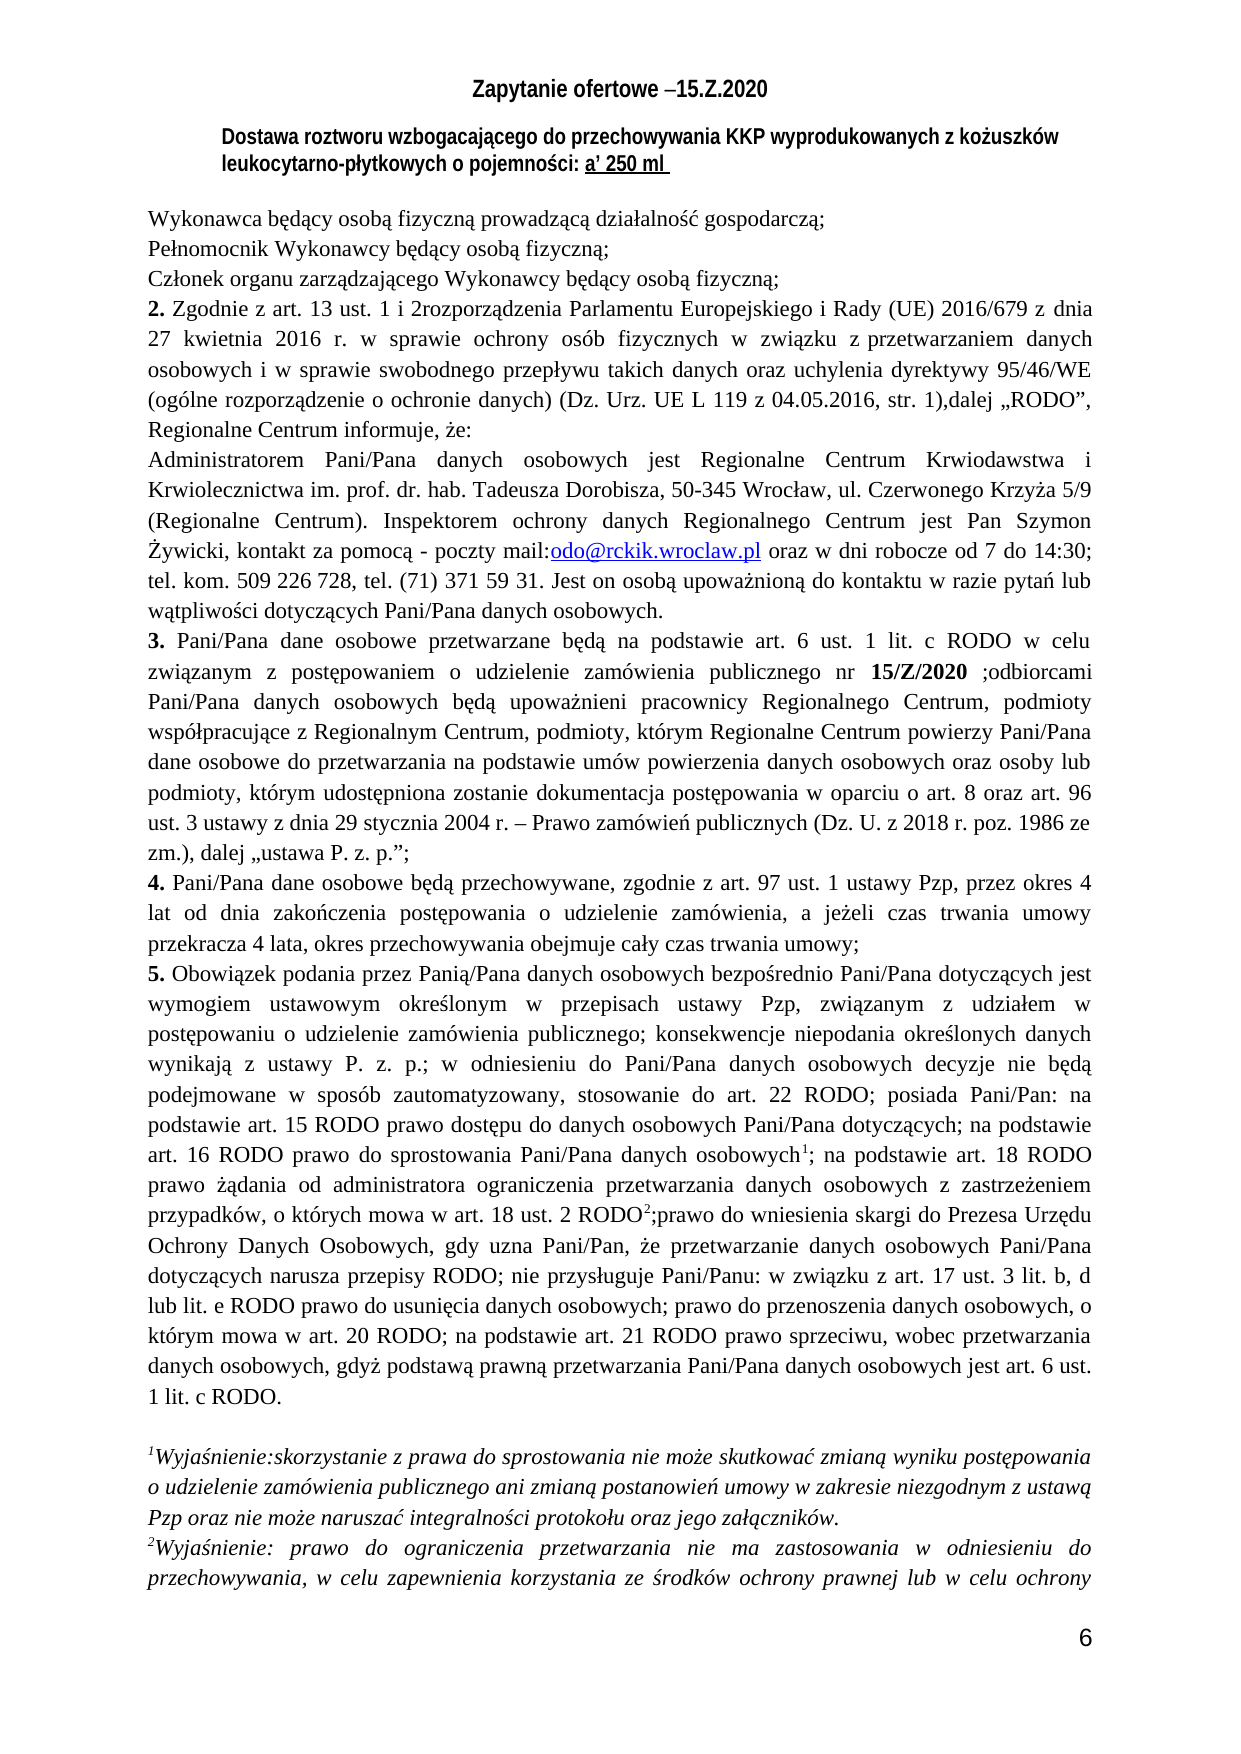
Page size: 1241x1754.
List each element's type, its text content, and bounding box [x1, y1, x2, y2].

text 5. Obowiązek podania przez Panią/Pana danych osobowych bezpośrednio Pani/Pana dotyczących jest wymogiem ustawowym określonym w przepisach ustawy Pzp, związanym z udziałem w postępowaniu o udzielenie zamówienia publicznego; konsekwencje niepodania określonych danych wynikają z ustawy P. z. p.; w odniesieniu do Pani/Pana danych osobowych decyzje nie będą podejmowane w sposób zautomatyzowany, stosowanie do art. 22 RODO; posiada Pani/Pan: na podstawie art. 15 RODO prawo dostępu do danych osobowych Pani/Pana dotyczących; na podstawie art. 16 RODO prawo do sprostowania Pani/Pana danych osobowych1; na podstawie art. 18 RODO prawo żądania od administratora ograniczenia przetwarzania danych osobowych z zastrzeżeniem przypadków, o których mowa w art. 18 ust. 2 RODO2;prawo do wniesienia skargi do Prezesa Urzędu Ochrony Danych Osobowych, gdy uzna Pani/Pan, że przetwarzanie danych osobowych Pani/Pana dotyczących narusza przepisy RODO; nie przysługuje Pani/Panu: w związku z art. 17 ust. 3 lit. b, d lub lit. e RODO prawo do usunięcia danych osobowych; prawo do przenoszenia danych osobowych, o którym mowa w art. 20 RODO; na podstawie art. 21 RODO prawo sprzeciwu, wobec przetwarzania danych osobowych, gdyż podstawą prawną przetwarzania Pani/Pana danych osobowych jest art. 6 ust. 1 lit. c RODO. [148, 960, 1093, 1409]
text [148, 1534, 1093, 1590]
text 4. Pani/Pana dane osobowe będą przechowywane, zgodnie z art. 97 ust. 1 ustawy Pzp, przez okres 4 lat od dnia zakończenia postępowania o udzielenie zamówienia, a jeżeli czas trwania umowy przekracza 4 lata, okres przechowywania obejmuje cały czas trwania umowy; [148, 869, 1093, 956]
text Administratorem Pani/Pana danych osobowych jest Regionalne Centrum Krwiodawstwa i Krwiolecznictwa im. prof. dr. hab. Tadeusza Dorobisza, 50-345 Wrocław, ul. Czerwonego Krzyża 5/9 (Regionalne Centrum). Inspektorem ochrony danych Regionalnego Centrum jest Pan Szymon Żywicki, kontakt za pomocą - poczty mail:odo@rckik.wroclaw.pl oraz w dni robocze od 7 do 14:30; tel. kom. 509 226 728, tel. (71) 371 59 31. Jest on osobą upoważnioną do kontaktu w razie pytań lub wątpliwości dotyczących Pani/Pana danych osobowych. [148, 446, 1093, 624]
text 3. Pani/Pana dane osobowe przetwarzane będą na podstawie art. 6 ust. 1 lit. c RODO w celu związanym z postępowaniem o udzielenie zamówienia publicznego nr 15/Z/2020 ;odbiorcami Pani/Pana danych osobowych będą upoważnieni pracownicy Regionalnego Centrum, podmioty współpracujące z Regionalnym Centrum, podmioty, którym Regionalne Centrum powierzy Pani/Pana dane osobowe do przetwarzania na podstawie umów powierzenia danych osobowych oraz osoby lub podmioty, którym udostępniona zostanie dokumentacja postępowania w oparciu o art. 8 oraz art. 96 ust. 3 ustawy z dnia 29 stycznia 2004 r. – Prawo zamówień publicznych (Dz. U. z 2018 r. poz. 1986 ze zm.), dalej „ustawa P. z. p.”; [148, 628, 1093, 865]
text 2. Zgodnie z art. 13 ust. 1 i 2rozporządzenia Parlamentu Europejskiego i Rady (UE) 2016/679 z dnia 27 kwietnia 2016 r. w sprawie ochrony osób fizycznych w związku z przetwarzaniem danych osobowych i w sprawie swobodnego przepływu takich danych oraz uchylenia dyrektywy 95/46/WE (ogólne rozporządzenie o ochronie danych) (Dz. Urz. UE L 119 z 04.05.2016, str. 1),dalej „RODO”, Regionalne Centrum informuje, że: [148, 295, 1093, 442]
text Członek organu zarządzającego Wykonawcy będący osobą fizyczną; [148, 265, 1093, 291]
text 1Wyjaśnienie:skorzystanie z prawa do sprostowania nie może skutkować zmianą wyniku postępowania o udzielenie zamówienia publicznego ani zmianą postanowień umowy w zakresie niezgodnym z ustawą Pzp oraz nie może naruszać integralności protokołu oraz jego załączników. [148, 1443, 1093, 1530]
text Pełnomocnik Wykonawcy będący osobą fizyczną; [148, 235, 1093, 261]
text Wykonawca będący osobą fizyczną prowadzącą działalność gospodarczą; [148, 205, 1093, 231]
